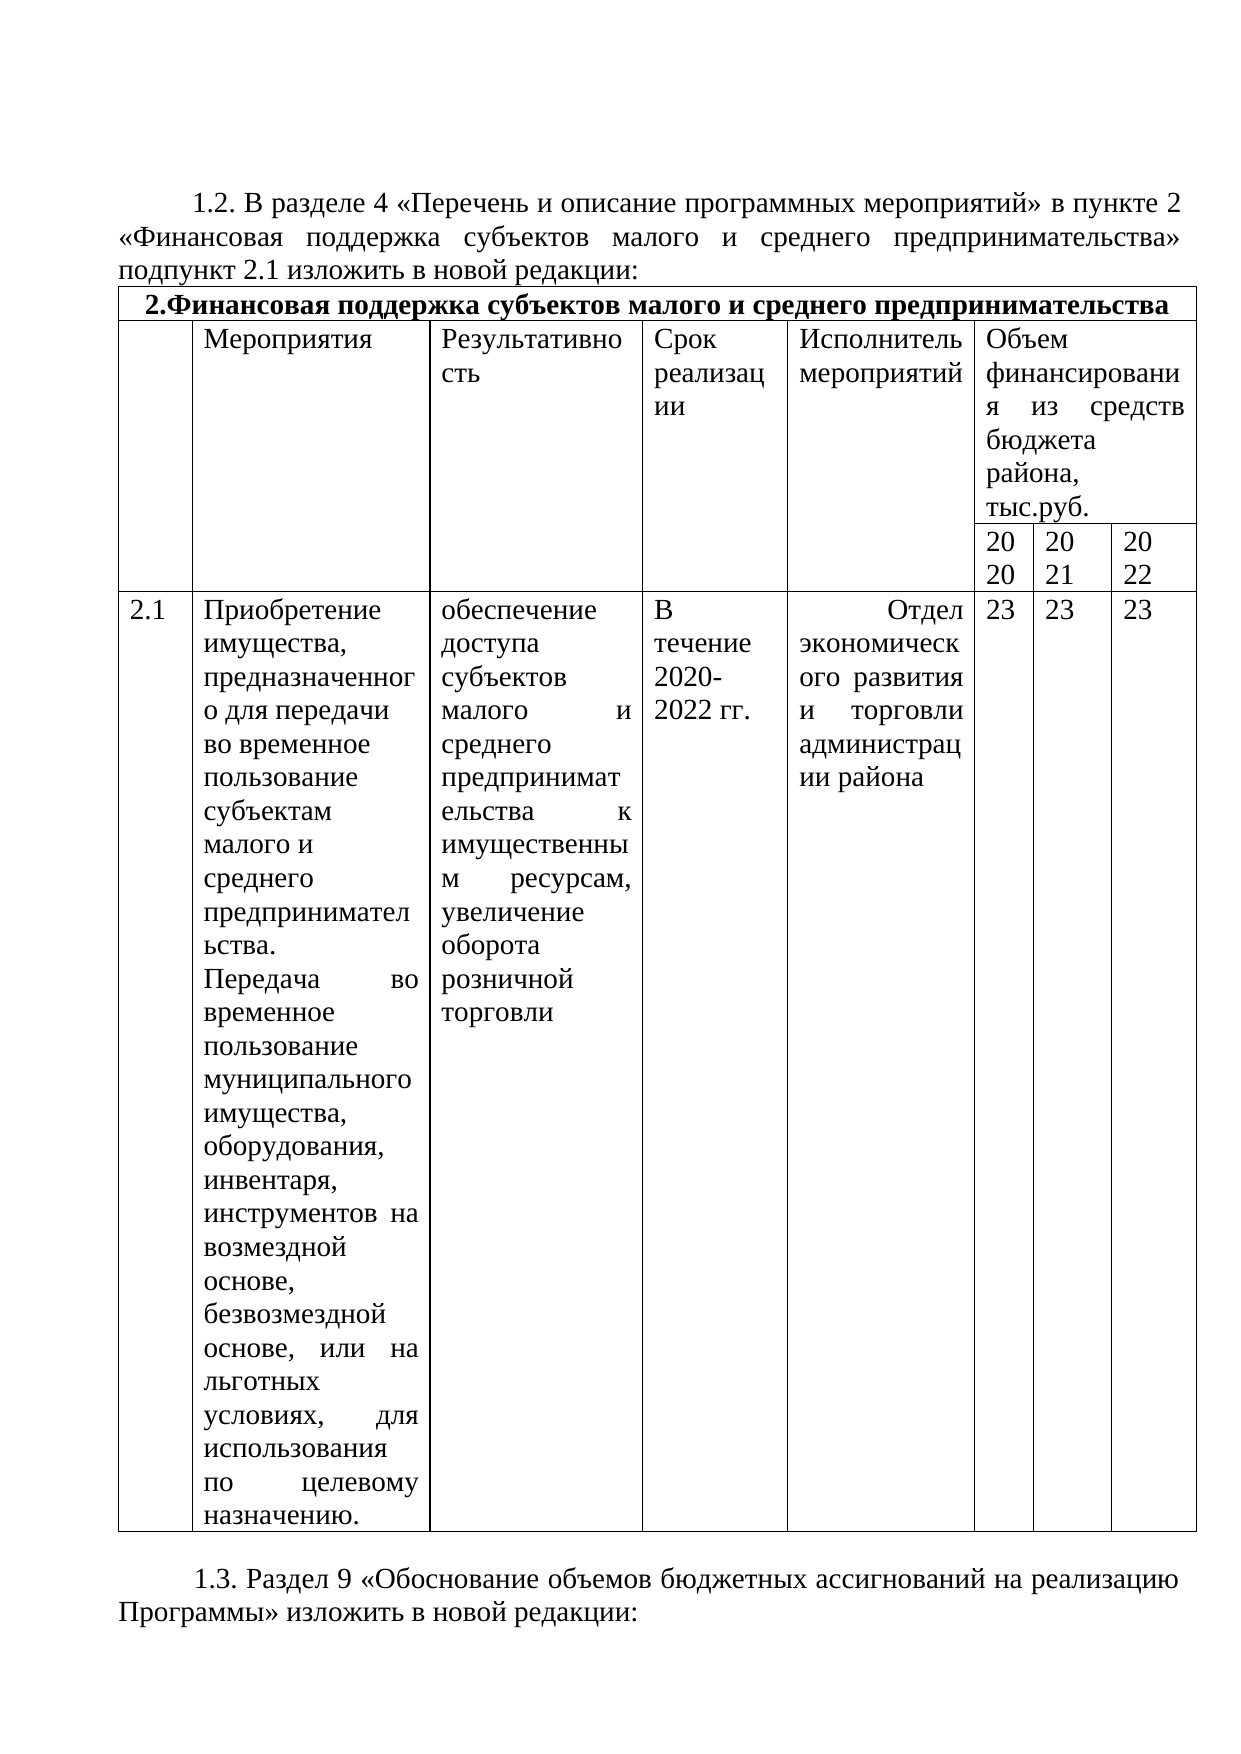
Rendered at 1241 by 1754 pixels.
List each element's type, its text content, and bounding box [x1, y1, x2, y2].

text 1.3. Раздел 9 «Обоснование объемов бюджетных ассигнований на реализацию Программы» изложить в новой редакции: [118, 1561, 1181, 1628]
table_cell 20 20 [975, 524, 1033, 591]
table_cell 23 [1112, 592, 1196, 1531]
table_cell Мероприятия [193, 321, 429, 591]
table_cell 20 22 [1112, 524, 1196, 591]
table_cell Результативность [431, 321, 642, 591]
table_cell Приобретение имущества, предназначенного для передачи во временное пользование субъектам малого и среднего предпринимательства. Передача во временное пользование муниципального имущества, оборудования, инвентаря, инструментов на возмездной основе, безвозмездной основе, или на льготных условиях, для использования по целевому назначению. [193, 592, 429, 1531]
table_cell 20 21 [1034, 524, 1111, 591]
table_cell Срок реализации [643, 321, 787, 591]
table_cell 2.1 [119, 592, 192, 1531]
table_cell 23 [1034, 592, 1111, 1531]
table_cell В течение 2020-2022 гг. [643, 592, 787, 1531]
text 1.2. В разделе 4 «Перечень и описание программных мероприятий» в пункте 2 «Финансовая поддержка субъектов малого и среднего предпринимательства» подпункт 2.1 изложить в новой редакции: [118, 185, 1181, 286]
table_cell Отдел экономического развития и торговли администрации района [788, 592, 974, 1531]
table_cell [119, 321, 192, 591]
table_cell 23 [975, 592, 1033, 1531]
table_cell Объем финансирования из средств бюджета района, тыс.руб. [975, 321, 1196, 523]
table_header 2.Финансовая поддержка субъектов малого и среднего предпринимательства [119, 287, 1196, 320]
table_cell обеспечение доступа субъектов малого и среднего предпринимательства к имущественным ресурсам, увеличение оборота розничной торговли [431, 592, 642, 1531]
table_cell Исполнитель мероприятий [788, 321, 974, 591]
